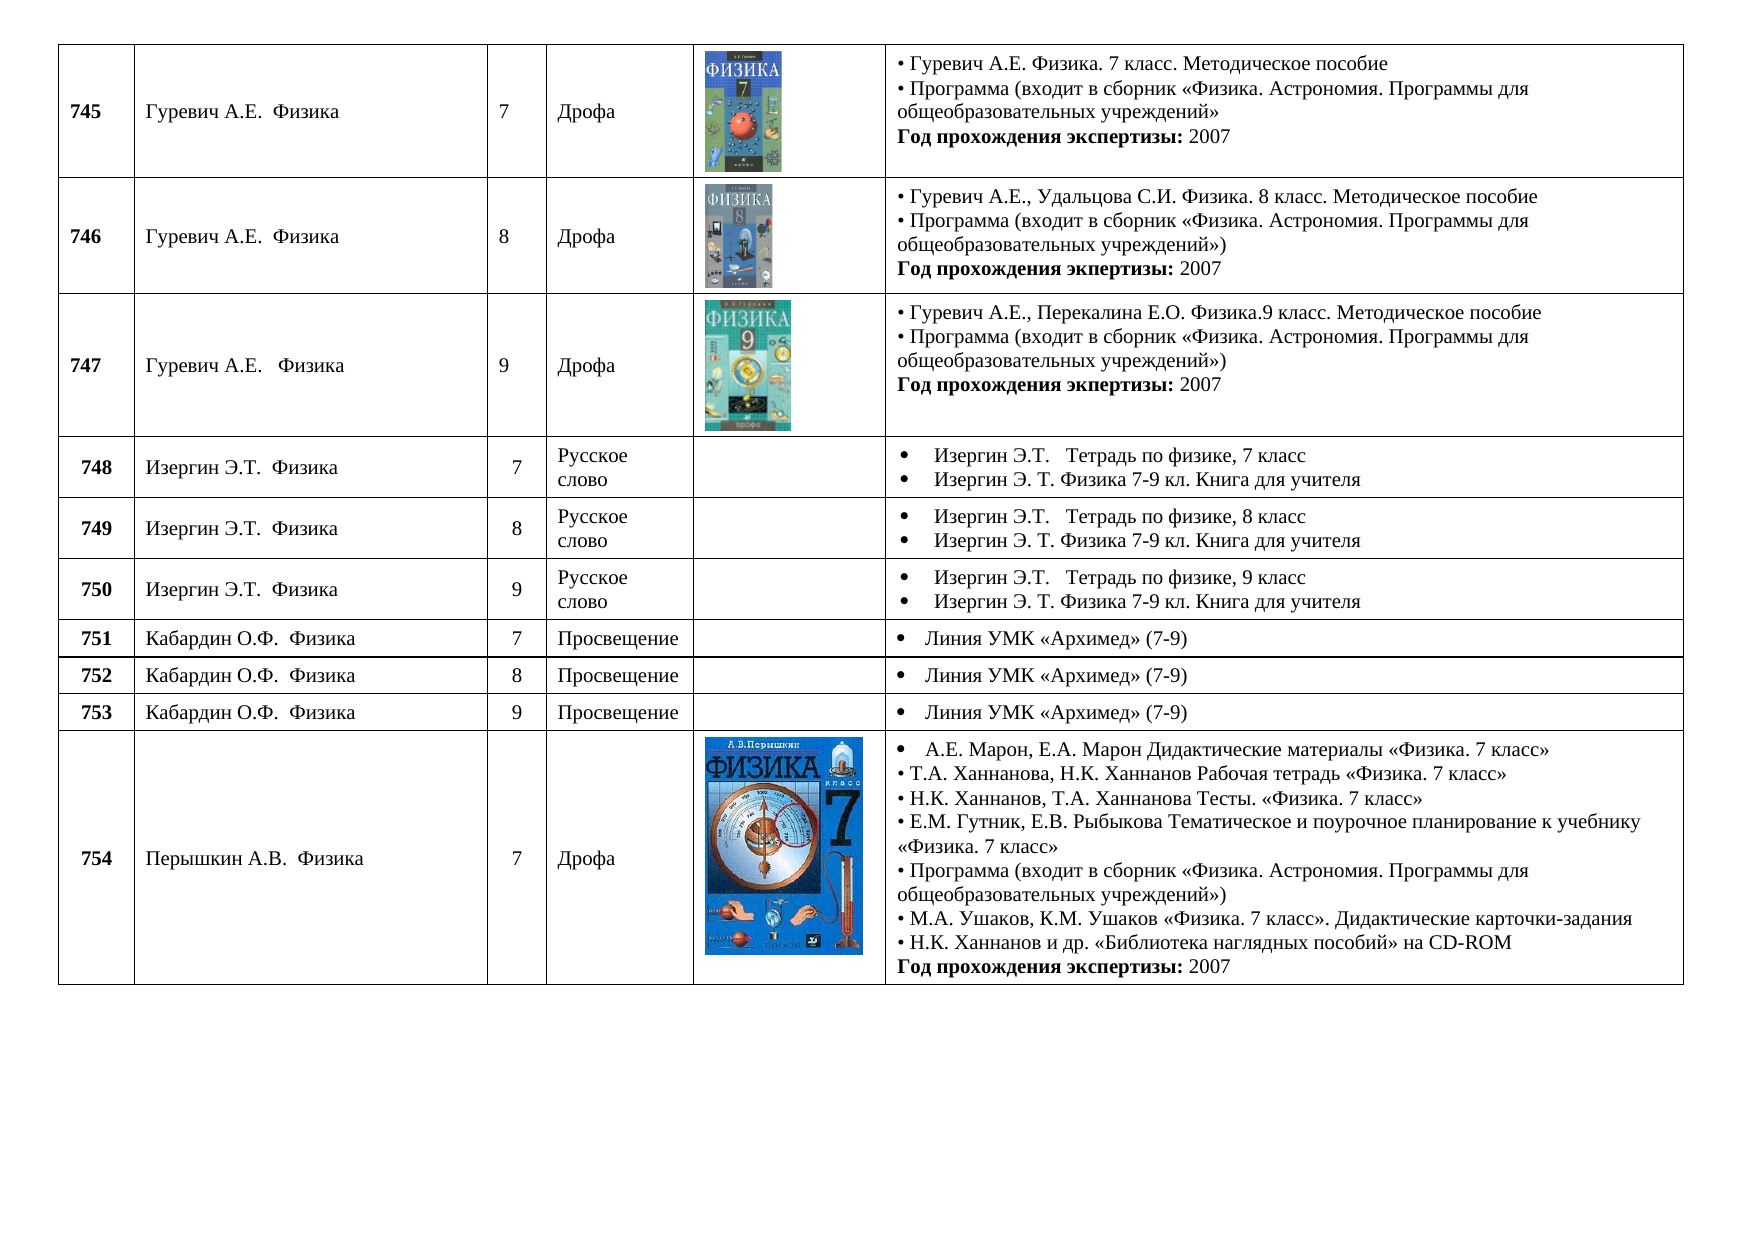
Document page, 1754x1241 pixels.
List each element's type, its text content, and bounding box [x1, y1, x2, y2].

table_cell Просвещение [547, 694, 693, 730]
table_cell Просвещение [547, 620, 693, 656]
table_cell 747 [59, 294, 134, 436]
table_cell Просвещение [547, 658, 693, 693]
table_cell 7 [488, 620, 546, 656]
table_cell Кабардин О.Ф. Физика [135, 694, 487, 730]
table_cell Гуревич А.Е. Физика [135, 178, 487, 293]
table_cell 751 [59, 620, 134, 656]
table_cell • Гуревич А.Е., Удальцова С.И. Физика. 8 класс. Методическое пособие • Программа (входит в сборник «Физика. Астрономия. Программы для общеобразовательных учреждений») Год прохождения экпертизы: 2007 [886, 178, 1683, 293]
table_cell [694, 559, 885, 619]
table_cell [694, 45, 885, 177]
table_cell 750 [59, 559, 134, 619]
table_cell 754 [59, 731, 134, 984]
table_cell 9 [488, 294, 546, 436]
table_cell [694, 620, 885, 656]
table_cell Русское слово [547, 437, 693, 497]
table_cell Русское слово [547, 498, 693, 558]
table_cell Изергин Э.Т. Физика [135, 559, 487, 619]
table_cell 745 [59, 45, 134, 177]
table_cell [694, 437, 885, 497]
table_cell Изергин Э.Т. Физика [135, 437, 487, 497]
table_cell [135, 731, 487, 984]
table_cell Дрофа [547, 178, 693, 293]
table_cell [694, 294, 885, 436]
table_cell [694, 694, 885, 730]
picture [705, 300, 792, 431]
table_cell 752 [59, 658, 134, 693]
table_cell 749 [59, 498, 134, 558]
table_cell Изергин Э.Т. Тетрадь по физике, 8 класс Изергин Э. Т. Физика 7-9 кл. Книга для учителя [886, 498, 1683, 558]
table_cell Кабардин О.Ф. Физика [135, 620, 487, 656]
table_cell Линия УМК «Архимед» (7-9) [886, 694, 1683, 730]
table_cell Изергин Э.Т. Тетрадь по физике, 7 класс Изергин Э. Т. Физика 7-9 кл. Книга для учителя [886, 437, 1683, 497]
table_cell [694, 658, 885, 693]
picture [705, 184, 773, 288]
table_cell Кабардин О.Ф. Физика [135, 658, 487, 693]
table_cell Изергин Э.Т. Тетрадь по физике, 9 класс Изергин Э. Т. Физика 7-9 кл. Книга для учителя [886, 559, 1683, 619]
table_cell Дрофа [547, 294, 693, 436]
table_cell 748 [59, 437, 134, 497]
picture [705, 51, 782, 172]
table_cell 7 [488, 437, 546, 497]
table_cell 8 [488, 498, 546, 558]
table_cell А.Е. Марон, Е.А. Марон Дидактические материалы «Физика. 7 класс» • Т.А. Ханнанова, Н.К. Ханнанов Рабочая тетрадь «Физика. 7 класс» • Н.К. Ханнанов, Т.А. Ханнанова Тесты. «Физика. 7 класс» • Е.М. Гутник, Е.В. Рыбыкова Тематическое и поурочное планирование к учебнику «Физика. 7 класс» • Программа (входит в сборник «Физика. Астрономия. Программы для общеобразовательных учреждений») • М.А. Ушаков, К.М. Ушаков «Физика. 7 класс». Дидактические карточки-задания • Н.К. Ханнанов и др. «Библиотека наглядных пособий» на CD-ROM Год прохождения экспертизы: 2007 [886, 731, 1683, 984]
table_cell Русское слово [547, 559, 693, 619]
table_cell 9 [488, 694, 546, 730]
table_cell • Гуревич А.Е., Перекалина Е.О. Физика.9 класс. Методическое пособие • Программа (входит в сборник «Физика. Астрономия. Программы для общеобразовательных учреждений») Год прохождения экпертизы: 2007 [886, 294, 1683, 436]
table_cell [694, 498, 885, 558]
table_cell Линия УМК «Архимед» (7-9) [886, 658, 1683, 693]
table_cell 7 [488, 45, 546, 177]
table_cell 7 [488, 731, 546, 984]
table_cell [694, 178, 885, 293]
table_cell 8 [488, 178, 546, 293]
table_cell Дрофа [547, 45, 693, 177]
table_cell 9 [488, 559, 546, 619]
table_cell Гуревич А.Е. Физика [135, 45, 487, 177]
table_cell Гуревич А.Е. Физика [135, 294, 487, 436]
table_cell [694, 731, 885, 984]
table_cell 8 [488, 658, 546, 693]
table_cell Дрофа [547, 731, 693, 984]
table_cell Изергин Э.Т. Физика [135, 498, 487, 558]
picture [705, 737, 863, 955]
table_cell Линия УМК «Архимед» (7-9) [886, 620, 1683, 656]
table_cell • Гуревич А.Е. Физика. 7 класс. Методическое пособие • Программа (входит в сборник «Физика. Астрономия. Программы для общеобразовательных учреждений» Год прохождения экспертизы: 2007 [886, 45, 1683, 177]
table_cell 753 [59, 694, 134, 730]
table_cell 746 [59, 178, 134, 293]
